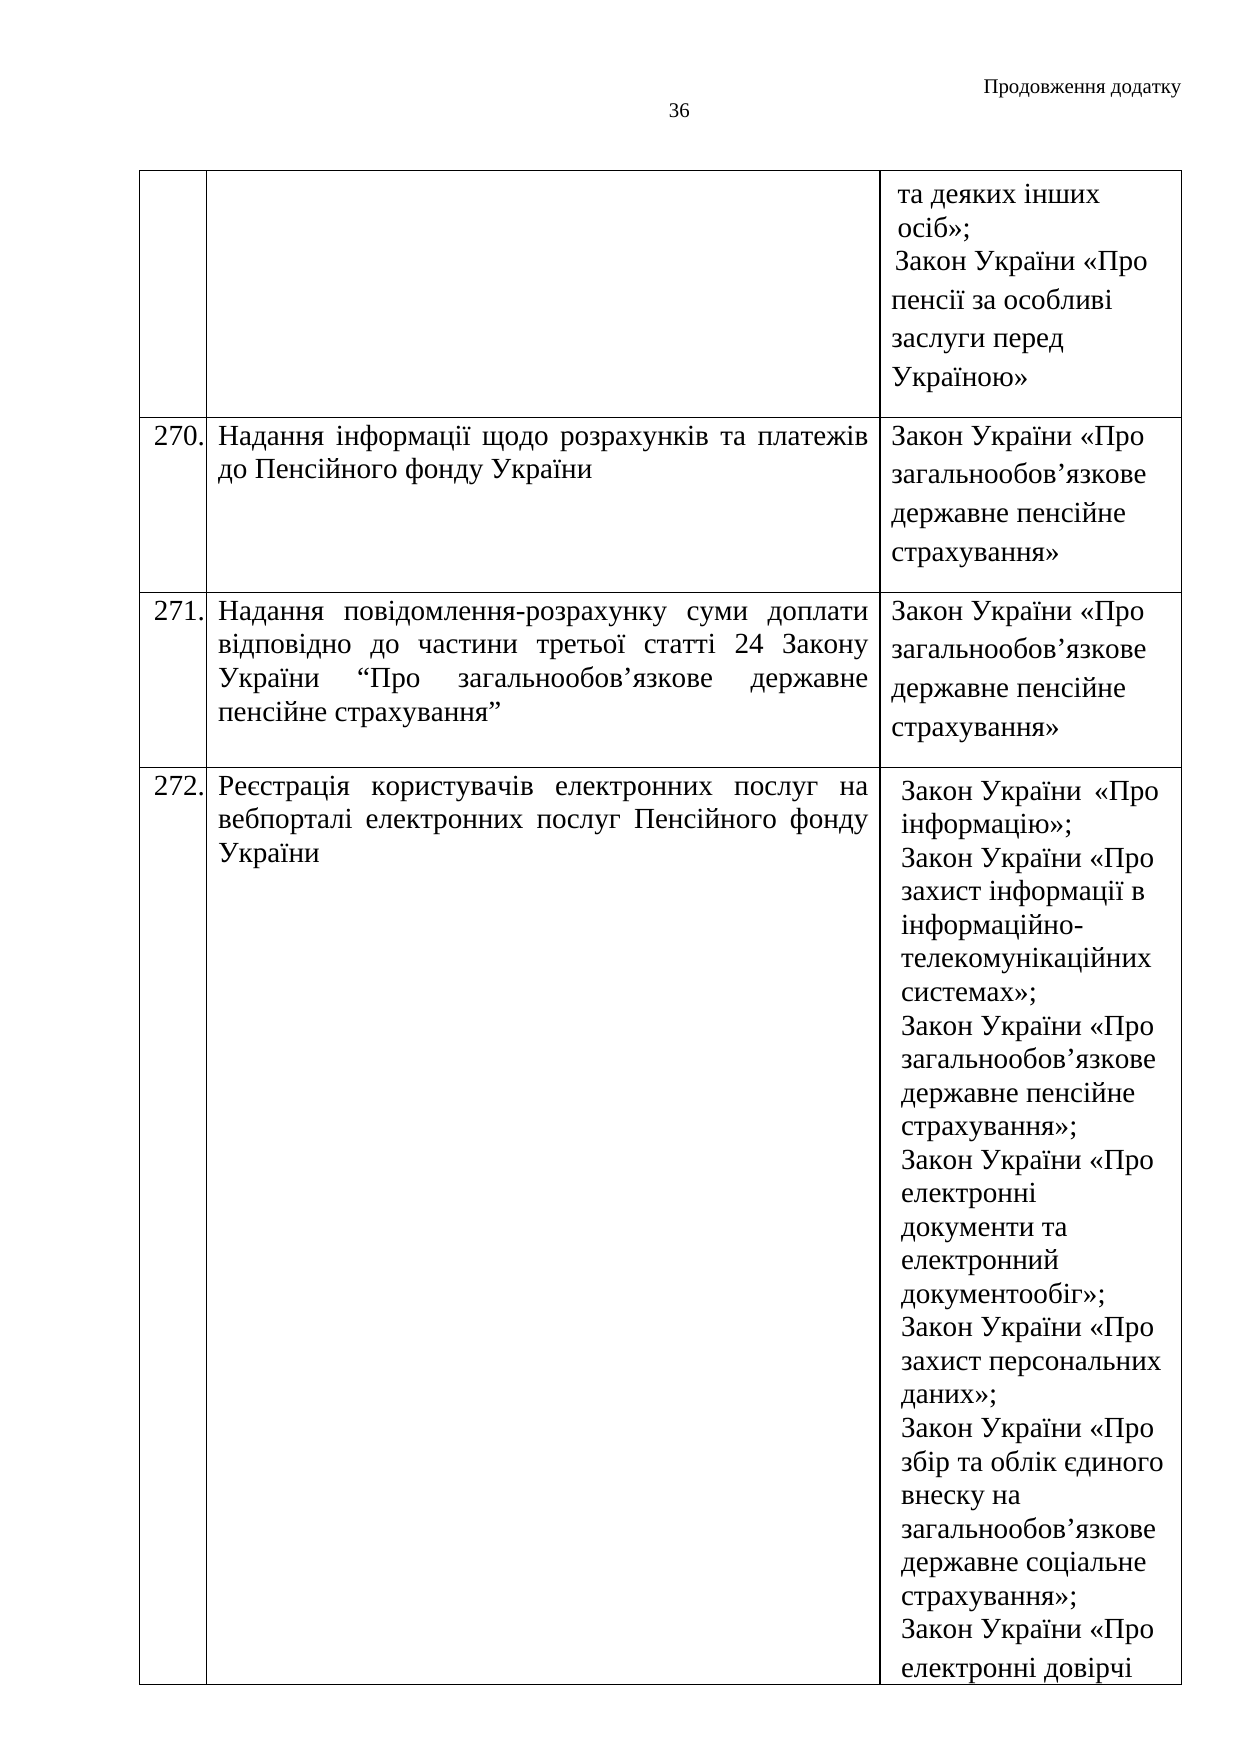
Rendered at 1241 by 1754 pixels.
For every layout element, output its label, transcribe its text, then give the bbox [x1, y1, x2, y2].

table_cell Надання повідомлення-розрахунку суми доплати відповідно до частини третьої статті 24 Закону України “Про загальнообов’язкове державне пенсійне страхування” [207, 593, 879, 767]
table_cell [140, 768, 206, 1683]
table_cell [207, 768, 879, 1683]
table_cell Закон України «Про загальнообов’язкове державне пенсійне страхування» [881, 418, 1181, 592]
table_cell Закон України «Про загальнообов’язкове державне пенсійне страхування» [881, 593, 1181, 767]
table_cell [881, 768, 1181, 1683]
table_cell [140, 418, 206, 592]
table_cell [140, 171, 206, 417]
table_cell Надання інформації щодо розрахунків та платежів до Пенсійного фонду України [207, 418, 879, 592]
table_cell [207, 171, 879, 417]
table_cell [140, 593, 206, 767]
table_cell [881, 171, 1181, 417]
